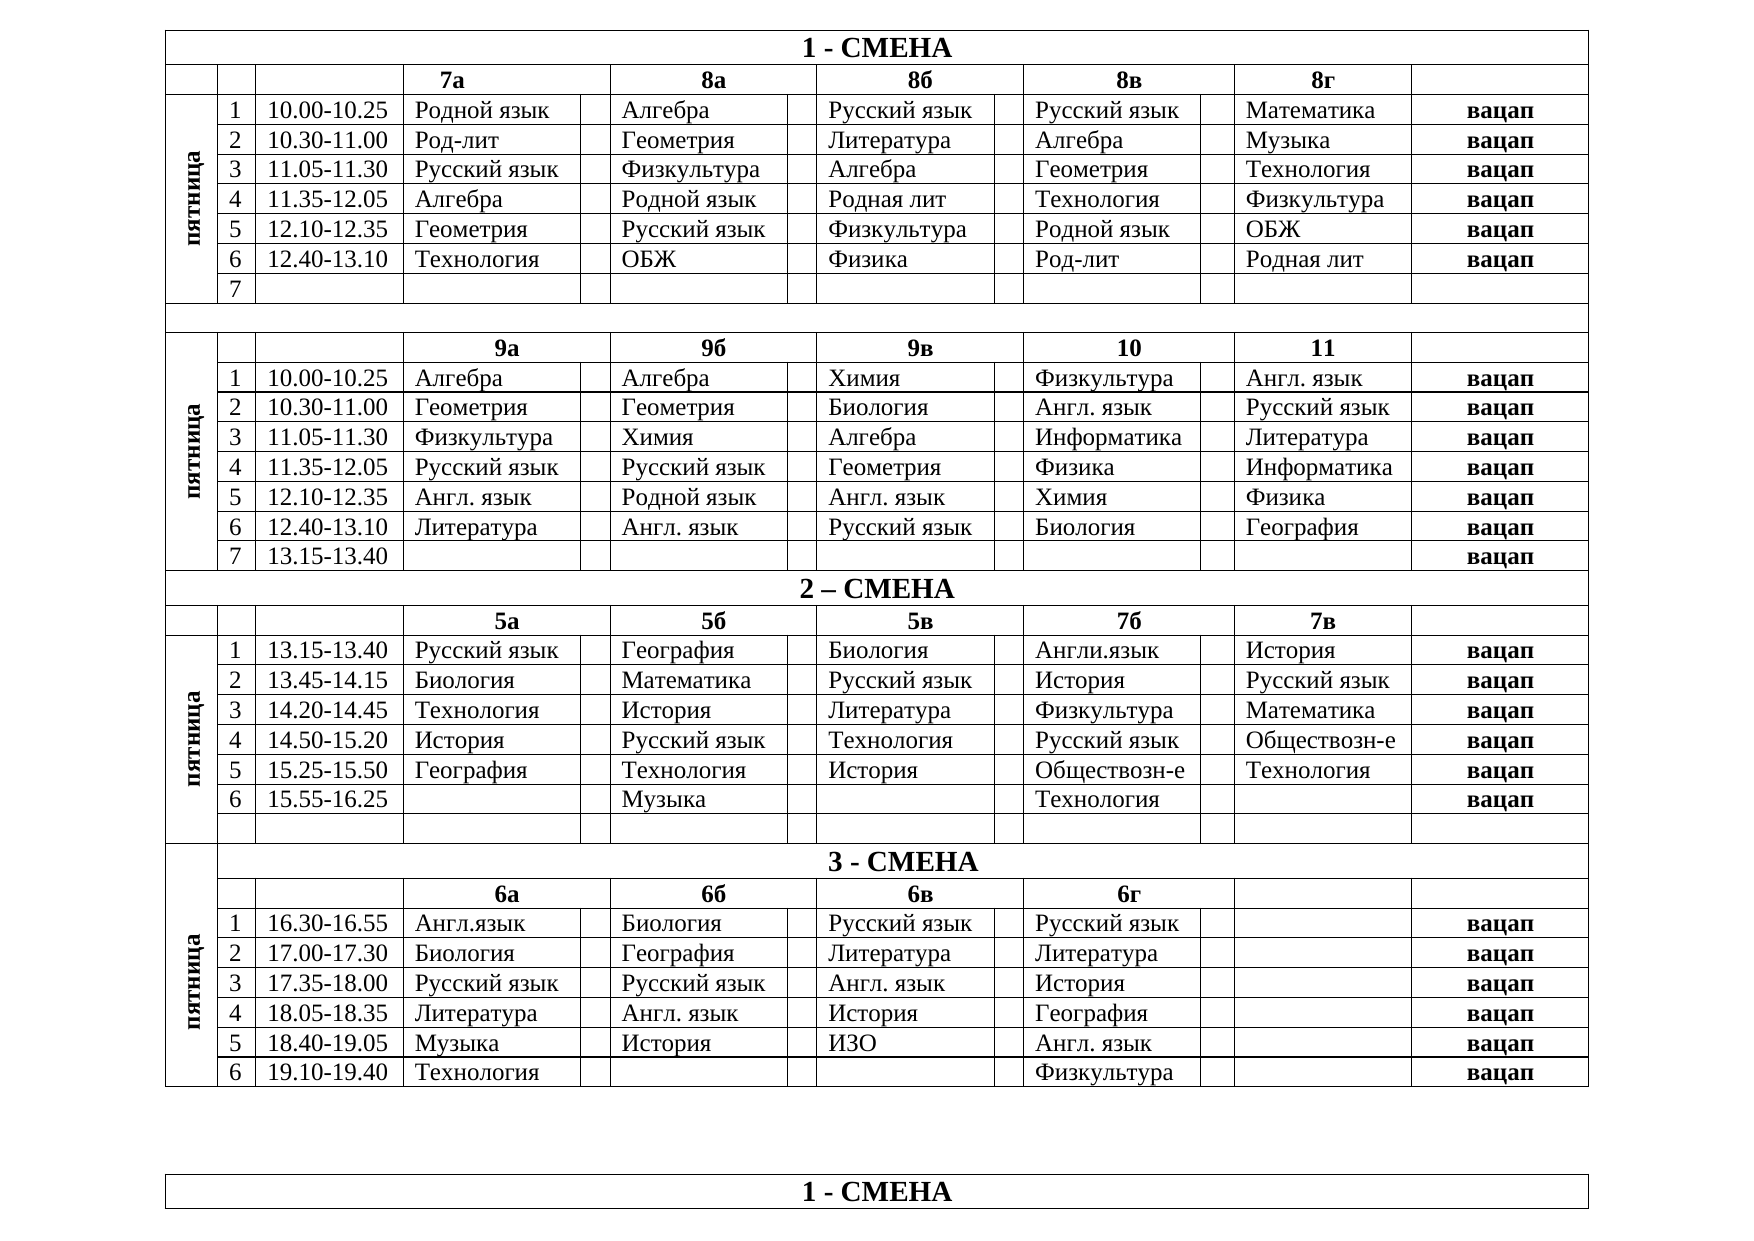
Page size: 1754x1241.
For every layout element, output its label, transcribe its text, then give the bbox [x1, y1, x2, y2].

table_cell [1235, 541, 1411, 570]
table_cell Русский язык [817, 909, 994, 937]
table_cell [1235, 909, 1411, 937]
table_cell [611, 541, 787, 570]
table_cell Обществозн-е [1235, 725, 1411, 754]
table_cell Англ. язык [404, 482, 580, 511]
table_cell [995, 244, 1023, 273]
table_cell ОБЖ [1235, 214, 1411, 243]
table_cell [1201, 998, 1234, 1027]
table_cell вацап [1412, 422, 1588, 451]
table_cell [1235, 785, 1411, 813]
table_cell 8в [1024, 65, 1234, 94]
table_cell История [611, 1028, 787, 1056]
table_cell [995, 541, 1023, 570]
table_cell 7 [218, 274, 255, 302]
table_cell [995, 1028, 1023, 1056]
table_cell [1201, 422, 1234, 451]
table_cell 4 [218, 452, 255, 481]
table_cell пятница [166, 636, 217, 843]
table_cell [788, 998, 816, 1027]
table_cell вацап [1412, 909, 1588, 937]
table_cell [1201, 695, 1234, 724]
table_cell [581, 1028, 610, 1056]
table_cell [581, 155, 610, 183]
table_cell [1412, 606, 1588, 634]
table_cell География [611, 636, 787, 664]
table_cell 13.15-13.40 [256, 541, 403, 570]
table_cell [995, 512, 1023, 540]
table_cell [817, 814, 994, 843]
table_cell [995, 1058, 1023, 1086]
table_cell вацап [1412, 95, 1588, 124]
table_cell [256, 879, 403, 907]
table_cell Родной язык [611, 482, 787, 511]
table_cell Англ. язык [1024, 1028, 1200, 1056]
table_cell [788, 422, 816, 451]
table_cell [1201, 244, 1234, 273]
table_cell 7 [218, 541, 255, 570]
table_cell Биология [817, 636, 994, 664]
table_cell [1235, 1058, 1411, 1086]
table_cell Технология [1235, 155, 1411, 183]
table_cell Физика [1235, 482, 1411, 511]
table_cell вацап [1412, 938, 1588, 967]
table_cell 6а [404, 879, 610, 907]
table_cell [611, 274, 787, 302]
table_cell [1201, 512, 1234, 540]
table_cell вацап [1412, 695, 1588, 724]
table_cell 7а [404, 65, 610, 94]
table_cell Русский язык [1024, 95, 1200, 124]
table_cell ИЗО [817, 1028, 994, 1056]
table_cell 1 [218, 636, 255, 664]
table_cell 6г [1024, 879, 1234, 907]
table_cell [166, 606, 217, 634]
table_cell История [611, 695, 787, 724]
table_cell География [404, 755, 580, 783]
table_cell [581, 214, 610, 243]
table_cell [788, 482, 816, 511]
table_cell [581, 938, 610, 967]
table_cell История [817, 998, 994, 1027]
table_cell Физкультура [1024, 695, 1200, 724]
table_cell [256, 65, 403, 94]
table_cell вацап [1412, 665, 1588, 694]
table_cell [1412, 65, 1588, 94]
table_cell [581, 998, 610, 1027]
table_cell вацап [1412, 184, 1588, 213]
table_cell [1024, 541, 1200, 570]
table_cell [1024, 814, 1200, 843]
table_cell [1201, 541, 1234, 570]
table_cell [581, 968, 610, 997]
table_cell [1201, 214, 1234, 243]
table_cell Родная лит [817, 184, 994, 213]
table_cell [1235, 1028, 1411, 1056]
table_cell [995, 725, 1023, 754]
table_cell [1201, 363, 1234, 391]
table_cell [218, 814, 255, 843]
table_cell География [611, 938, 787, 967]
table_cell [256, 333, 403, 362]
table_cell Русский язык [817, 512, 994, 540]
table_cell 3 - СМЕНА [218, 844, 1588, 878]
table_cell [788, 184, 816, 213]
table_cell 17.35-18.00 [256, 968, 403, 997]
table_cell Англ. язык [611, 998, 787, 1027]
table_cell Род-лит [1024, 244, 1200, 273]
table_cell [995, 785, 1023, 813]
table_cell Биология [1024, 512, 1200, 540]
table_cell Род-лит [404, 125, 580, 153]
table_cell [788, 814, 816, 843]
table_cell [995, 909, 1023, 937]
table_cell [995, 695, 1023, 724]
table_cell 2 [218, 393, 255, 421]
table_cell ОБЖ [611, 244, 787, 273]
table_cell Химия [817, 363, 994, 391]
table_cell Англ. язык [611, 512, 787, 540]
table_cell Физкультура [817, 214, 994, 243]
table_cell [581, 482, 610, 511]
table_cell Музыка [611, 785, 787, 813]
table_cell 19.10-19.40 [256, 1058, 403, 1086]
table_cell Геометрия [404, 214, 580, 243]
table_cell 16.30-16.55 [256, 909, 403, 937]
table_cell [788, 755, 816, 783]
table_cell 4 [218, 725, 255, 754]
table_cell Литература [1235, 422, 1411, 451]
table_cell Русский язык [1024, 909, 1200, 937]
table_cell 9а [404, 333, 610, 362]
table_cell [1201, 938, 1234, 967]
table_cell [1201, 755, 1234, 783]
table_cell Русский язык [404, 155, 580, 183]
table_cell Физкультура [611, 155, 787, 183]
table_cell 1 [218, 95, 255, 124]
table_cell Информатика [1024, 422, 1200, 451]
table_cell 2 [218, 938, 255, 967]
table_cell [788, 95, 816, 124]
table_cell 5 [218, 482, 255, 511]
table_cell Англи.язык [1024, 636, 1200, 664]
table_cell [404, 541, 580, 570]
table_cell Геометрия [611, 125, 787, 153]
table_cell [995, 636, 1023, 664]
table_cell вацап [1412, 1058, 1588, 1086]
table_cell Алгебра [611, 95, 787, 124]
table_cell Технология [1024, 785, 1200, 813]
table_cell 6б [611, 879, 816, 907]
table_cell [995, 422, 1023, 451]
table_cell [218, 879, 255, 907]
table_cell Русский язык [1024, 725, 1200, 754]
table_cell [995, 938, 1023, 967]
table_cell Математика [1235, 95, 1411, 124]
table_cell [1201, 274, 1234, 302]
table_cell [581, 814, 610, 843]
table_cell вацап [1412, 998, 1588, 1027]
table_cell Технология [817, 725, 994, 754]
table_cell Технология [404, 1058, 580, 1086]
table_cell [581, 1058, 610, 1086]
table_cell Алгебра [1024, 125, 1200, 153]
table_cell [581, 393, 610, 421]
table_cell [995, 968, 1023, 997]
table_cell Технология [611, 755, 787, 783]
table_cell 5б [611, 606, 816, 634]
table_cell [404, 785, 580, 813]
table_cell [581, 184, 610, 213]
table_cell [1412, 333, 1588, 362]
table_cell [788, 785, 816, 813]
table_cell [1412, 814, 1588, 843]
table_cell [581, 755, 610, 783]
table_cell 14.20-14.45 [256, 695, 403, 724]
table_cell [995, 482, 1023, 511]
table_cell 12.10-12.35 [256, 482, 403, 511]
table_cell История [1024, 665, 1200, 694]
table_cell [1201, 155, 1234, 183]
table_cell 17.00-17.30 [256, 938, 403, 967]
table_cell [256, 606, 403, 634]
table_cell [1235, 998, 1411, 1027]
table_cell 12.10-12.35 [256, 214, 403, 243]
table_cell Англ. язык [817, 968, 994, 997]
table_cell [218, 333, 255, 362]
table_cell 8г [1235, 65, 1411, 94]
table_cell вацап [1412, 968, 1588, 997]
table_cell Музыка [404, 1028, 580, 1056]
table_cell [1235, 274, 1411, 302]
table_cell [788, 909, 816, 937]
table_cell [995, 452, 1023, 481]
table_cell [1235, 814, 1411, 843]
table_cell [1201, 1058, 1234, 1086]
table_cell История [1024, 968, 1200, 997]
table_cell 6 [218, 244, 255, 273]
table_cell 14.50-15.20 [256, 725, 403, 754]
table_cell вацап [1412, 1028, 1588, 1056]
table_cell Физкультура [1235, 184, 1411, 213]
table_cell [995, 363, 1023, 391]
table_cell вацап [1412, 125, 1588, 153]
table_cell [788, 214, 816, 243]
table_cell Родной язык [611, 184, 787, 213]
table_cell [995, 393, 1023, 421]
table_cell [1201, 452, 1234, 481]
table_cell 10 [1024, 333, 1234, 362]
table_cell Геометрия [611, 393, 787, 421]
table_cell Русский язык [404, 968, 580, 997]
table_cell [256, 814, 403, 843]
table_cell пятница [166, 333, 217, 570]
table_cell [166, 844, 217, 878]
table_cell [1412, 274, 1588, 302]
table_cell 8а [611, 65, 816, 94]
table_cell [817, 1058, 994, 1086]
table_cell Русский язык [817, 95, 994, 124]
table_cell вацап [1412, 393, 1588, 421]
table_cell 2 [218, 125, 255, 153]
table_cell [788, 968, 816, 997]
table_cell [995, 184, 1023, 213]
table_cell [995, 125, 1023, 153]
table_cell Геометрия [817, 452, 994, 481]
table_cell [1201, 184, 1234, 213]
table_cell [1201, 725, 1234, 754]
table_cell Геометрия [404, 393, 580, 421]
table_cell Физика [1024, 452, 1200, 481]
table_cell Англ. язык [817, 482, 994, 511]
table_cell [788, 452, 816, 481]
table_cell География [1235, 512, 1411, 540]
table_cell [1201, 968, 1234, 997]
table_cell 1 [218, 363, 255, 391]
table_cell [788, 1058, 816, 1086]
table_cell [581, 363, 610, 391]
table_cell вацап [1412, 755, 1588, 783]
table_cell 3 [218, 422, 255, 451]
table_cell 1 [218, 909, 255, 937]
table_cell 4 [218, 184, 255, 213]
table_cell вацап [1412, 541, 1588, 570]
table_cell Биология [817, 393, 994, 421]
table_cell Англ. язык [1024, 393, 1200, 421]
table_cell 15.25-15.50 [256, 755, 403, 783]
table_cell [817, 541, 994, 570]
table_cell [817, 274, 994, 302]
table_cell [581, 452, 610, 481]
table_cell 5в [817, 606, 1023, 634]
table_cell 3 [218, 695, 255, 724]
table_cell Обществозн-е [1024, 755, 1200, 783]
table_cell Алгебра [404, 363, 580, 391]
table_cell [581, 274, 610, 302]
table_cell [788, 363, 816, 391]
table_cell [1201, 95, 1234, 124]
table_cell 11.05-11.30 [256, 155, 403, 183]
table_cell 10.30-11.00 [256, 393, 403, 421]
table_cell 15.55-16.25 [256, 785, 403, 813]
table_cell [1201, 1028, 1234, 1056]
table_cell [1201, 125, 1234, 153]
table_cell вацап [1412, 452, 1588, 481]
table_cell 6 [218, 512, 255, 540]
table_cell Физкультура [1024, 1058, 1200, 1086]
table_cell Литература [1024, 938, 1200, 967]
table_cell [788, 274, 816, 302]
table_cell пятница [166, 878, 217, 1086]
table_cell [995, 95, 1023, 124]
table_cell 13.45-14.15 [256, 665, 403, 694]
table_cell Биология [404, 938, 580, 967]
table_cell [788, 512, 816, 540]
table_cell [581, 244, 610, 273]
table_cell Русский язык [611, 452, 787, 481]
table_cell [995, 155, 1023, 183]
table_cell Литература [404, 998, 580, 1027]
table_cell вацап [1412, 155, 1588, 183]
table_header 1 - СМЕНА [166, 31, 1588, 64]
table_cell [1235, 938, 1411, 967]
table_cell [1235, 968, 1411, 997]
table_cell Химия [611, 422, 787, 451]
table_cell [581, 695, 610, 724]
table_cell Родная лит [1235, 244, 1411, 273]
table_cell вацап [1412, 363, 1588, 391]
table_header 1 - СМЕНА [166, 1175, 1588, 1208]
table_cell Литература [404, 512, 580, 540]
table_cell Родной язык [1024, 214, 1200, 243]
table_cell [404, 274, 580, 302]
table_cell вацап [1412, 512, 1588, 540]
table_cell Литература [817, 695, 994, 724]
table_cell [817, 785, 994, 813]
table_cell Химия [1024, 482, 1200, 511]
table_cell [788, 938, 816, 967]
table_cell вацап [1412, 785, 1588, 813]
table_cell [788, 393, 816, 421]
table_cell Биология [404, 665, 580, 694]
table_cell [995, 665, 1023, 694]
table_cell Физкультура [1024, 363, 1200, 391]
table_cell 3 [218, 155, 255, 183]
table_cell Музыка [1235, 125, 1411, 153]
table_cell Математика [611, 665, 787, 694]
table_cell вацап [1412, 244, 1588, 273]
table_cell История [404, 725, 580, 754]
table_cell [1201, 482, 1234, 511]
table_cell 11.35-12.05 [256, 452, 403, 481]
table_cell Биология [611, 909, 787, 937]
table_cell 6в [817, 879, 1023, 907]
table_cell Англ. язык [1235, 363, 1411, 391]
table_cell Англ.язык [404, 909, 580, 937]
table_cell [581, 422, 610, 451]
table_cell [788, 244, 816, 273]
table_cell 9б [611, 333, 816, 362]
table_cell Русский язык [1235, 665, 1411, 694]
table_cell вацап [1412, 482, 1588, 511]
table_cell 13.15-13.40 [256, 636, 403, 664]
table_cell [581, 125, 610, 153]
table_cell 12.40-13.10 [256, 244, 403, 273]
table_cell 5 [218, 755, 255, 783]
table_cell 7в [1235, 606, 1411, 634]
table_cell 7б [1024, 606, 1234, 634]
table_cell 2 [218, 665, 255, 694]
table_cell История [1235, 636, 1411, 664]
table_cell [788, 1028, 816, 1056]
table_cell 6 [218, 1058, 255, 1086]
table_cell 18.40-19.05 [256, 1028, 403, 1056]
table_cell Русский язык [404, 452, 580, 481]
table_cell [166, 304, 1588, 332]
table_cell Физкультура [404, 422, 580, 451]
table_cell Физика [817, 244, 994, 273]
table_cell 2 – СМЕНА [166, 571, 1588, 605]
table_cell Технология [1024, 184, 1200, 213]
table_cell [581, 95, 610, 124]
table_cell [1201, 785, 1234, 813]
table_cell [788, 695, 816, 724]
table_cell [166, 65, 217, 94]
table_cell [788, 725, 816, 754]
table_cell [1235, 879, 1411, 907]
table_cell География [1024, 998, 1200, 1027]
table_cell Технология [404, 695, 580, 724]
table_cell Алгебра [611, 363, 787, 391]
table_cell 10.00-10.25 [256, 95, 403, 124]
table_cell Русский язык [817, 665, 994, 694]
table_cell 8б [817, 65, 1023, 94]
table_cell [995, 755, 1023, 783]
table_cell [218, 606, 255, 634]
table_cell 4 [218, 998, 255, 1027]
table_cell [611, 814, 787, 843]
table_cell 10.00-10.25 [256, 363, 403, 391]
table_cell История [817, 755, 994, 783]
table_cell 11.05-11.30 [256, 422, 403, 451]
table_cell вацап [1412, 214, 1588, 243]
table_cell [581, 541, 610, 570]
table_cell [581, 725, 610, 754]
table_cell [995, 998, 1023, 1027]
table_cell [788, 665, 816, 694]
table_cell [581, 665, 610, 694]
table_cell 9в [817, 333, 1023, 362]
table_cell [1201, 909, 1234, 937]
table_cell Родной язык [404, 95, 580, 124]
table_cell [581, 636, 610, 664]
table_cell [1201, 814, 1234, 843]
table_cell Русский язык [611, 214, 787, 243]
table_cell 11.35-12.05 [256, 184, 403, 213]
table_cell Геометрия [1024, 155, 1200, 183]
table_cell Математика [1235, 695, 1411, 724]
table_cell [404, 814, 580, 843]
table_cell [581, 909, 610, 937]
table_cell Алгебра [817, 155, 994, 183]
table_cell [1024, 274, 1200, 302]
table_cell [995, 814, 1023, 843]
table_cell [788, 125, 816, 153]
table_cell Русский язык [611, 725, 787, 754]
table_cell [581, 512, 610, 540]
table_cell [788, 541, 816, 570]
table_cell [1201, 636, 1234, 664]
table_cell Русский язык [611, 968, 787, 997]
table_cell [256, 274, 403, 302]
table_cell 10.30-11.00 [256, 125, 403, 153]
table_cell Литература [817, 125, 994, 153]
table_cell Литература [817, 938, 994, 967]
table_cell 18.05-18.35 [256, 998, 403, 1027]
table_cell 5 [218, 1028, 255, 1056]
table_cell [611, 1058, 787, 1086]
table_cell [1412, 879, 1588, 907]
table_cell Информатика [1235, 452, 1411, 481]
table_cell Русский язык [404, 636, 580, 664]
table_cell вацап [1412, 636, 1588, 664]
table_cell [788, 155, 816, 183]
table_cell [788, 636, 816, 664]
table_cell 5а [404, 606, 610, 634]
table_cell вацап [1412, 725, 1588, 754]
table_cell Русский язык [1235, 393, 1411, 421]
table_cell [581, 785, 610, 813]
table_cell [995, 274, 1023, 302]
table_cell 5 [218, 214, 255, 243]
table_cell Технология [1235, 755, 1411, 783]
table_cell Алгебра [404, 184, 580, 213]
table_cell 6 [218, 785, 255, 813]
table_cell 11 [1235, 333, 1411, 362]
table_cell 3 [218, 968, 255, 997]
table_cell [995, 214, 1023, 243]
table_cell [218, 65, 255, 94]
table_cell Алгебра [817, 422, 994, 451]
table_cell пятница [166, 95, 217, 302]
table_cell Технология [404, 244, 580, 273]
table_cell [1201, 393, 1234, 421]
table_cell [1201, 665, 1234, 694]
table_cell 12.40-13.10 [256, 512, 403, 540]
